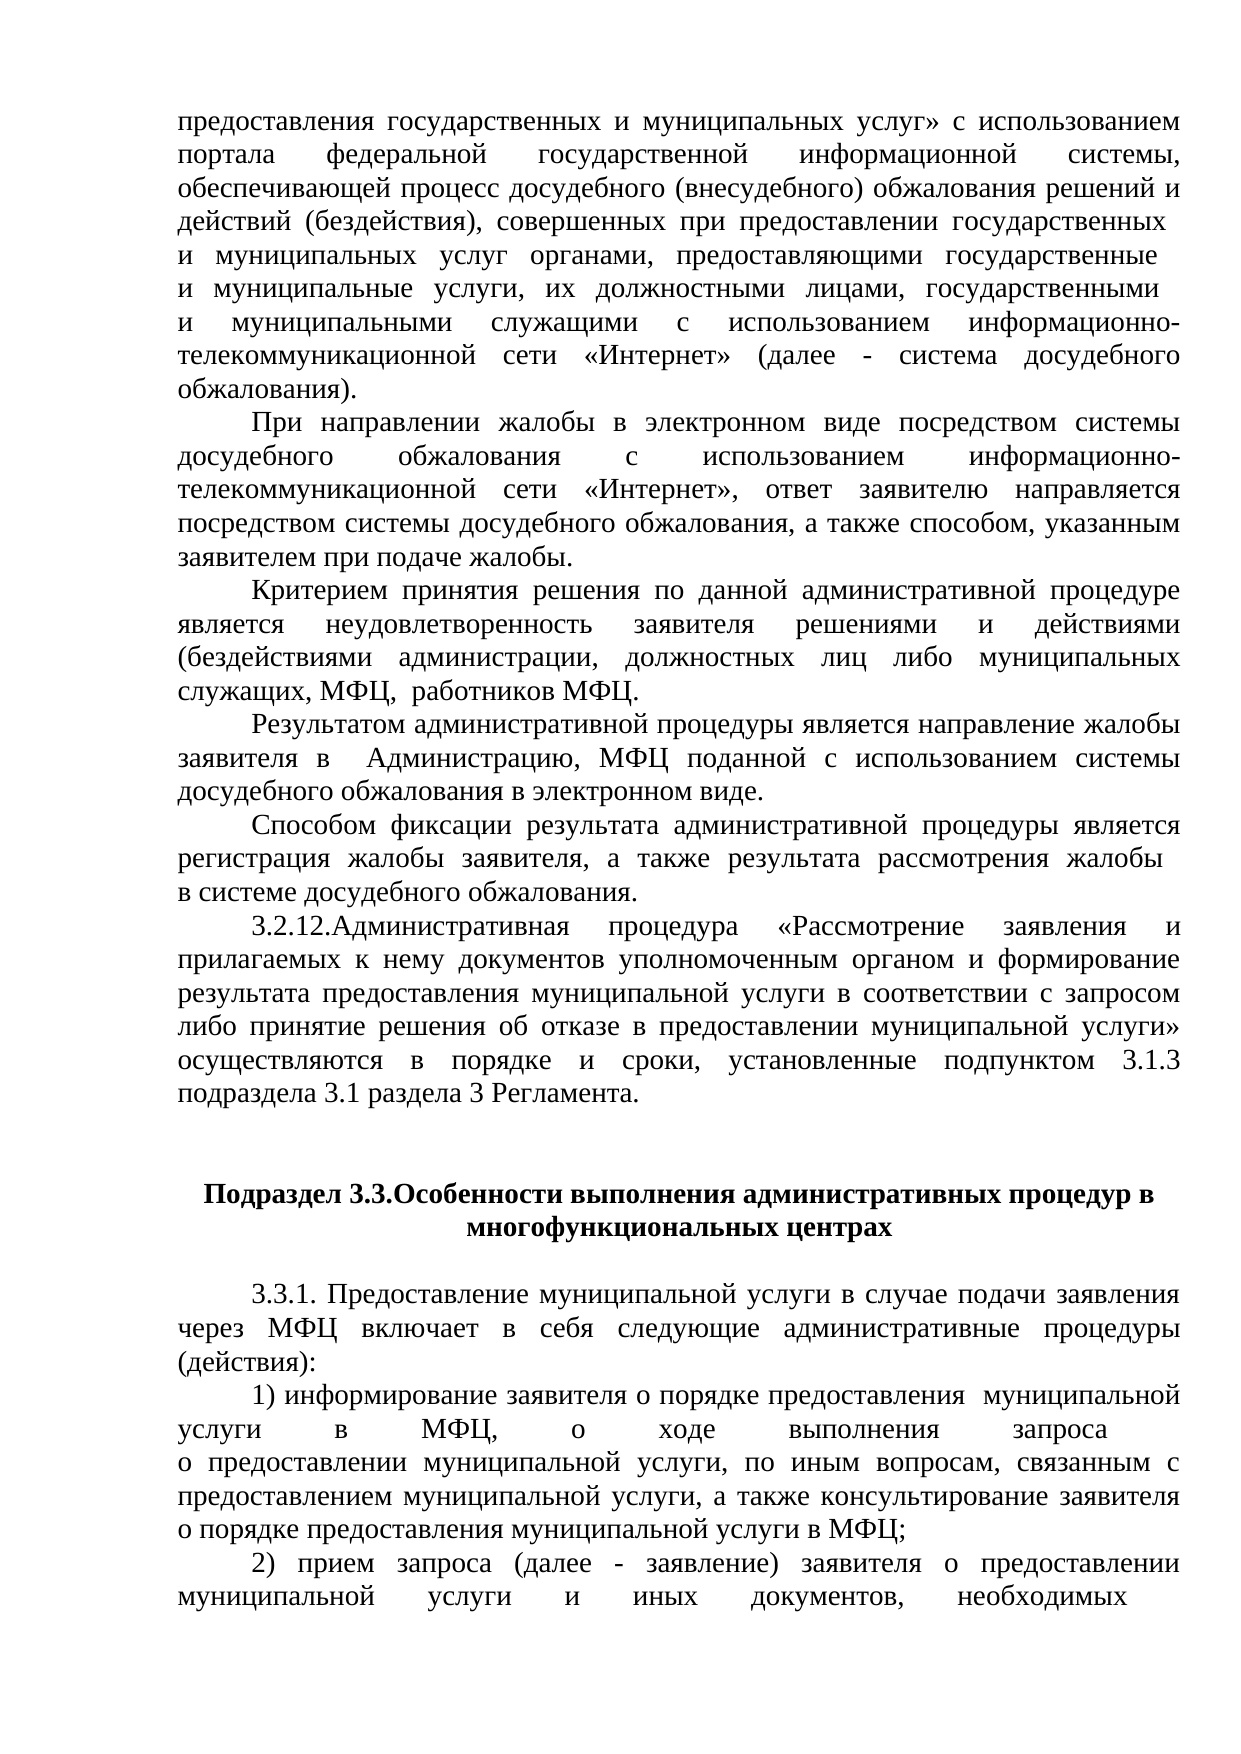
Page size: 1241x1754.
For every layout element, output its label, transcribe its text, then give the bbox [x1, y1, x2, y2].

text Результатом административной процедуры является направление жалобы заявителя в Администрацию, МФЦ поданной с использованием системы досудебного обжалования в электронном виде. [177, 706, 1181, 807]
text 1) информирование заявителя о порядке предоставления муниципальной услуги в МФЦ, о ходе выполнения запроса о предоставлении муниципальной услуги, по иным вопросам, связанным с предоставлением муниципальной услуги, а также консультирование заявителя о порядке предоставления муниципальной услуги в МФЦ; [177, 1377, 1181, 1545]
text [177, 103, 1181, 404]
text При направлении жалобы в электронном виде посредством системы досудебного обжалования с использованием информационно-телекоммуникационной сети «Интернет», ответ заявителю направляется посредством системы досудебного обжалования, а также способом, указанным заявителем при подаче жалобы. [177, 404, 1181, 572]
text Критерием принятия решения по данной административной процедуре является неудовлетворенность заявителя решениями и действиями (бездействиями администрации, должностных лиц либо муниципальных служащих, МФЦ, работников МФЦ. [177, 572, 1181, 706]
text 3.3.1. Предоставление муниципальной услуги в случае подачи заявления через МФЦ включает в себя следующие административные процедуры (действия): [177, 1277, 1181, 1377]
text Подраздел 3.3.Особенности выполнения административных процедур в многофункциональных центрах [177, 1176, 1181, 1243]
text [177, 1545, 1181, 1612]
text Способом фиксации результата административной процедуры является регистрация жалобы заявителя, а также результата рассмотрения жалобы в системе досудебного обжалования. [177, 807, 1181, 908]
text 3.2.12.Административная процедура «Рассмотрение заявления и прилагаемых к нему документов уполномоченным органом и формирование результата предоставления муниципальной услуги в соответствии с запросом либо принятие решения об отказе в предоставлении муниципальной услуги» осуществляются в порядке и сроки, установленные подпунктом 3.1.3 подраздела 3.1 раздела 3 Регламента. [177, 908, 1181, 1109]
